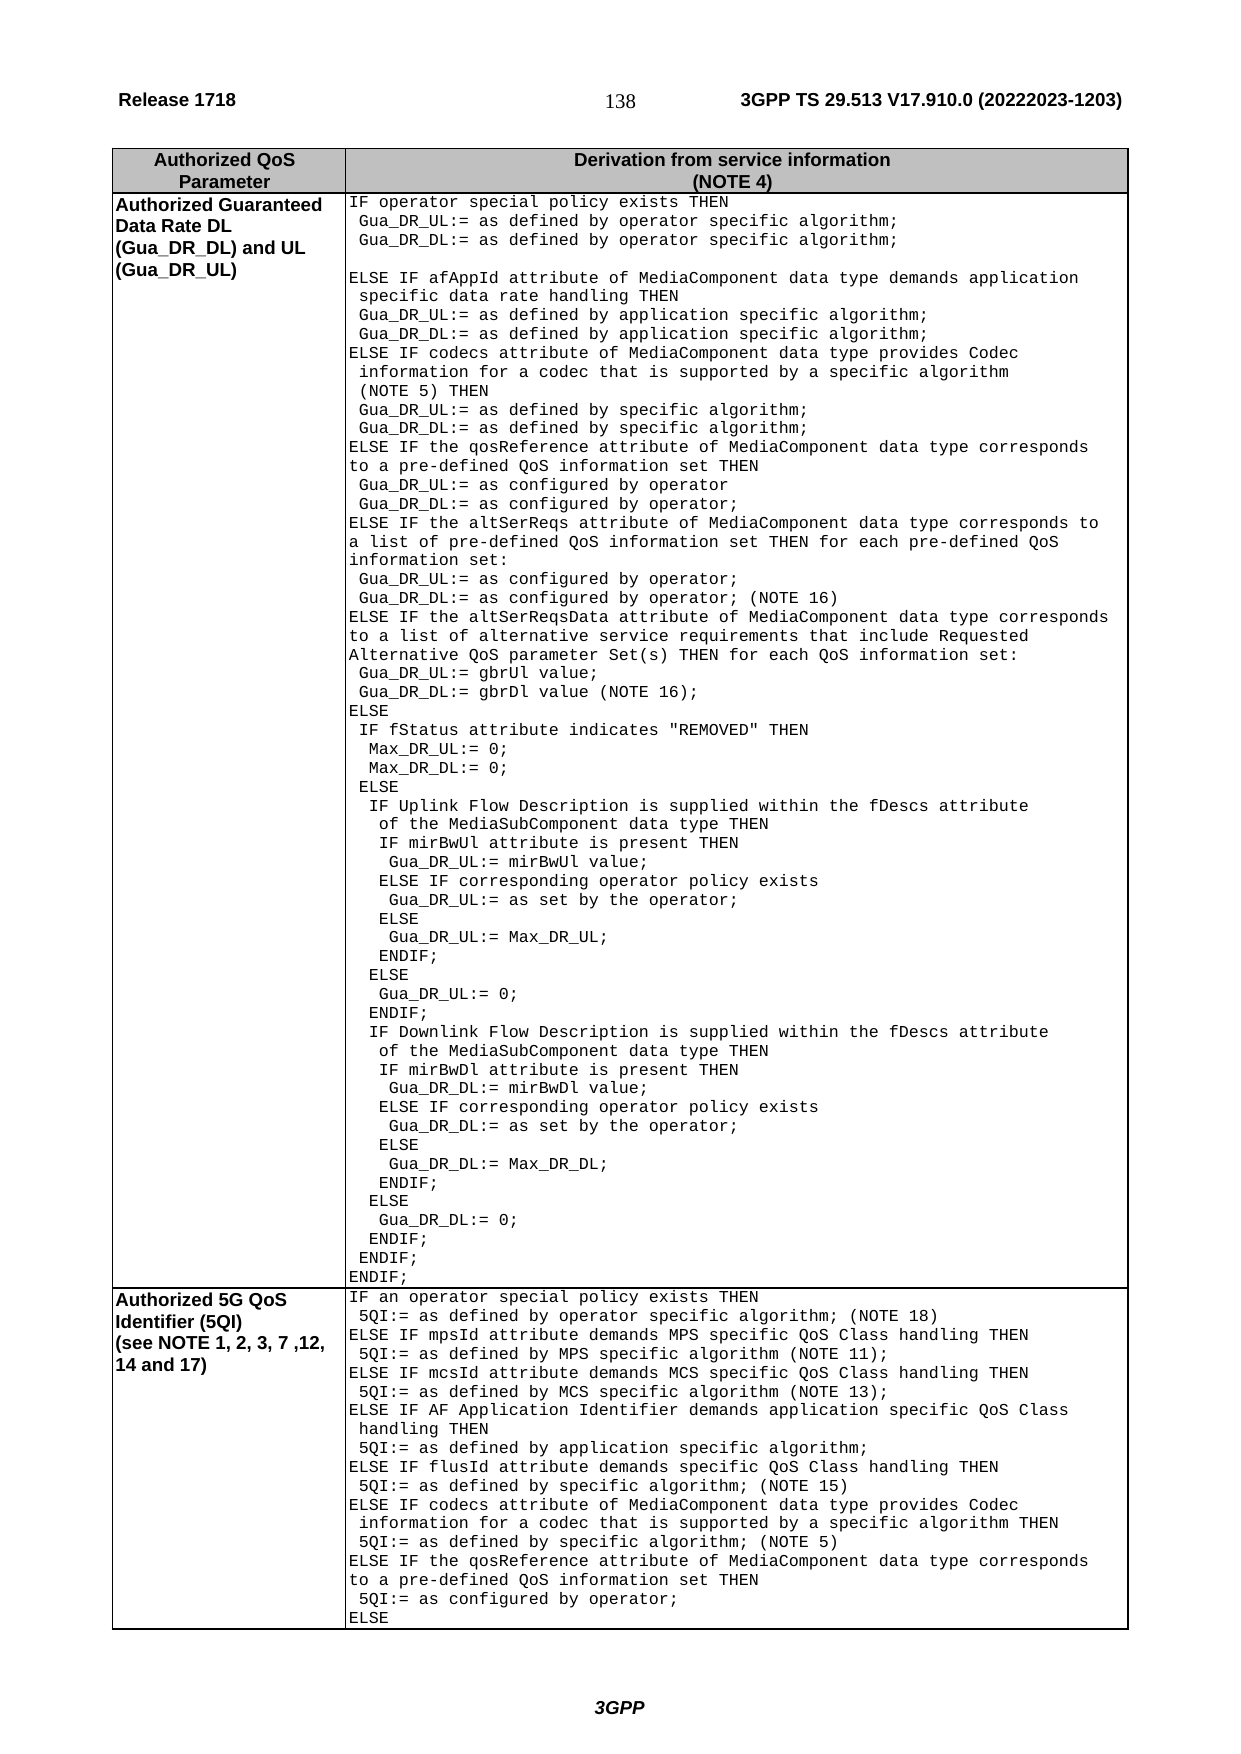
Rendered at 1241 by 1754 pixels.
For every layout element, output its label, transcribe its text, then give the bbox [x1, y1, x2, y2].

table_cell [113, 1289, 345, 1628]
table_cell Authorized Guaranteed Data Rate DL (Gua_DR_DL) and UL (Gua_DR_UL) [113, 194, 345, 1287]
table_header Authorized QoS Parameter [113, 149, 345, 192]
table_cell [346, 1289, 1127, 1628]
table_header Derivation from service information (NOTE 4) [346, 149, 1127, 192]
table_cell IF operator special policy exists THEN Gua_DR_UL:= as defined by operator specific algorithm; Gua_DR_DL:= as defined by operator specific algorithm; ELSE IF afAppId attribute of MediaComponent data type demands application specific data rate handling THEN Gua_DR_UL:= as defined by application specific algorithm; Gua_DR_DL:= as defined by application specific algorithm; ELSE IF codecs attribute of MediaComponent data type provides Codec information for a codec that is supported by a specific algorithm (NOTE 5) THEN Gua_DR_UL:= as defined by specific algorithm; Gua_DR_DL:= as defined by specific algorithm; ELSE IF the qosReference attribute of MediaComponent data type corresponds to a pre-defined QoS information set THEN Gua_DR_UL:= as configured by operator Gua_DR_DL:= as configured by operator; ELSE IF the altSerReqs attribute of MediaComponent data type corresponds to a list of pre-defined QoS information set THEN for each pre-defined QoS information set: Gua_DR_UL:= as configured by operator; Gua_DR_DL:= as configured by operator; (NOTE 16) ELSE IF the altSerReqsData attribute of MediaComponent data type corresponds to a list of alternative service requirements that include Requested Alternative QoS parameter Set(s) THEN for each QoS information set: Gua_DR_UL:= gbrUl value; Gua_DR_DL:= gbrDl value (NOTE 16); ELSE IF fStatus attribute indicates "REMOVED" THEN Max_DR_UL:= 0; Max_DR_DL:= 0; ELSE IF Uplink Flow Description is supplied within the fDescs attribute of the MediaSubComponent data type THEN IF mirBwUl attribute is present THEN Gua_DR_UL:= mirBwUl value; ELSE IF corresponding operator policy exists Gua_DR_UL:= as set by the operator; ELSE Gua_DR_UL:= Max_DR_UL; ENDIF; ELSE Gua_DR_UL:= 0; ENDIF; IF Downlink Flow Description is supplied within the fDescs attribute of the MediaSubComponent data type THEN IF mirBwDl attribute is present THEN Gua_DR_DL:= mirBwDl value; ELSE IF corresponding operator policy exists Gua_DR_DL:= as set by the operator; ELSE Gua_DR_DL:= Max_DR_DL; ENDIF; ELSE Gua_DR_DL:= 0; ENDIF; ENDIF; ENDIF; [346, 194, 1127, 1287]
